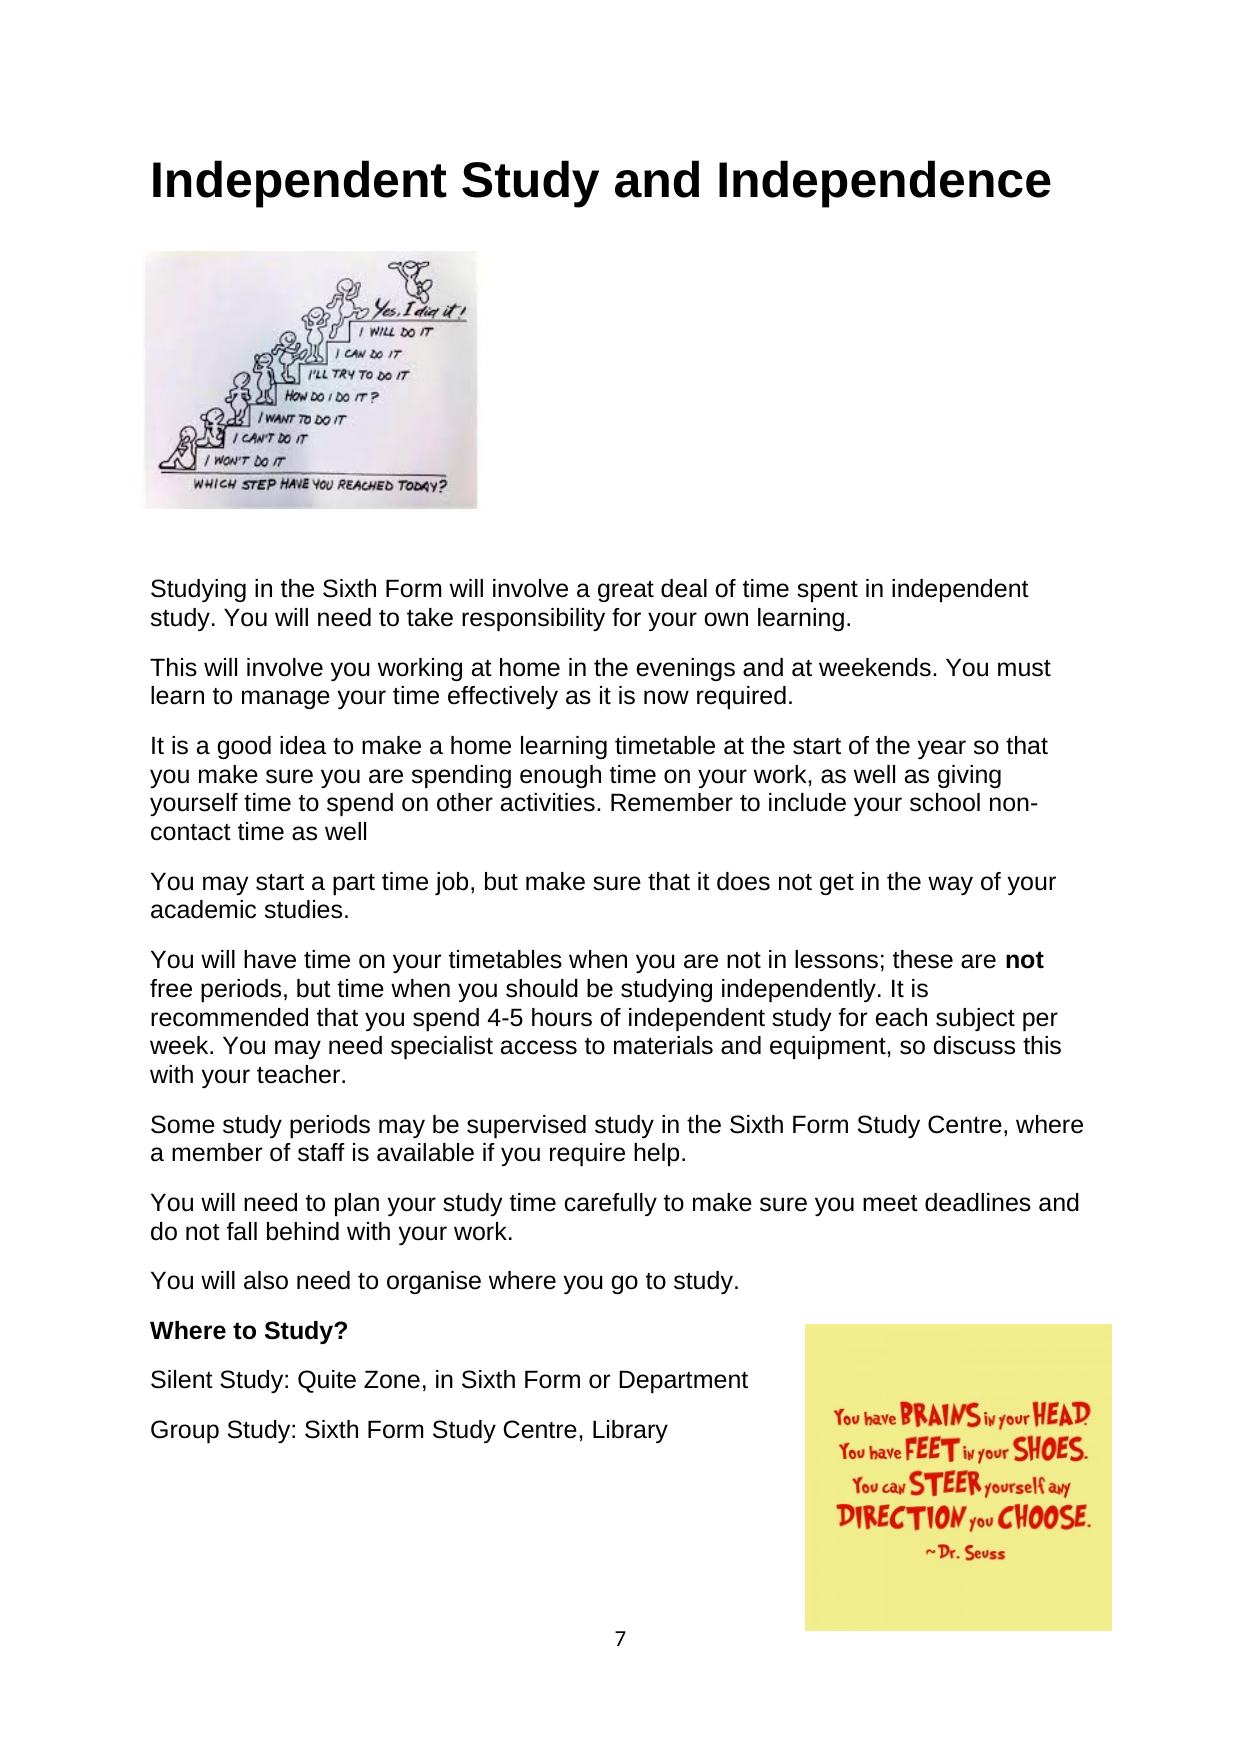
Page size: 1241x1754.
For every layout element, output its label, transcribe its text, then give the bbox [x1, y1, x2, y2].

text This will involve you working at home in the evenings and at weekends. You must learn to manage your time effectively as it is now required. [150, 653, 1090, 710]
text Group Study: Sixth Form Study Centre, Library [150, 1415, 785, 1444]
text Studying in the Sixth Form will involve a great deal of time spent in independent study. You will need to take responsibility for your own learning. [150, 574, 1090, 632]
text Silent Study: Quite Zone, in Sixth Form or Department [150, 1366, 785, 1394]
picture [135, 251, 487, 509]
text Independent Study and Independence [150, 150, 1090, 207]
text You will also need to organise where you go to study. [150, 1266, 1090, 1295]
text Some study periods may be supervised study in the Sixth Form Study Centre, where a member of staff is available if you require help. [150, 1110, 1090, 1167]
text Where to Study? [150, 1316, 1090, 1345]
picture [805, 1324, 1112, 1631]
text You may start a part time job, but make sure that it does not get in the way of your academic studies. [150, 867, 1090, 924]
text It is a good idea to make a home learning timetable at the start of the year so that you make sure you are spending enough time on your work, as well as giving yourself time to spend on other activities. Remember to include your school non-contact time as well [150, 731, 1090, 846]
text You will have time on your timetables when you are not in lessons; these are not free periods, but time when you should be studying independently. It is recommended that you spend 4-5 hours of independent study for each subject per week. You may need specialist access to materials and equipment, so discuss this with your teacher. [150, 945, 1090, 1089]
text You will need to plan your study time carefully to make sure you meet deadlines and do not fall behind with your work. [150, 1188, 1090, 1246]
